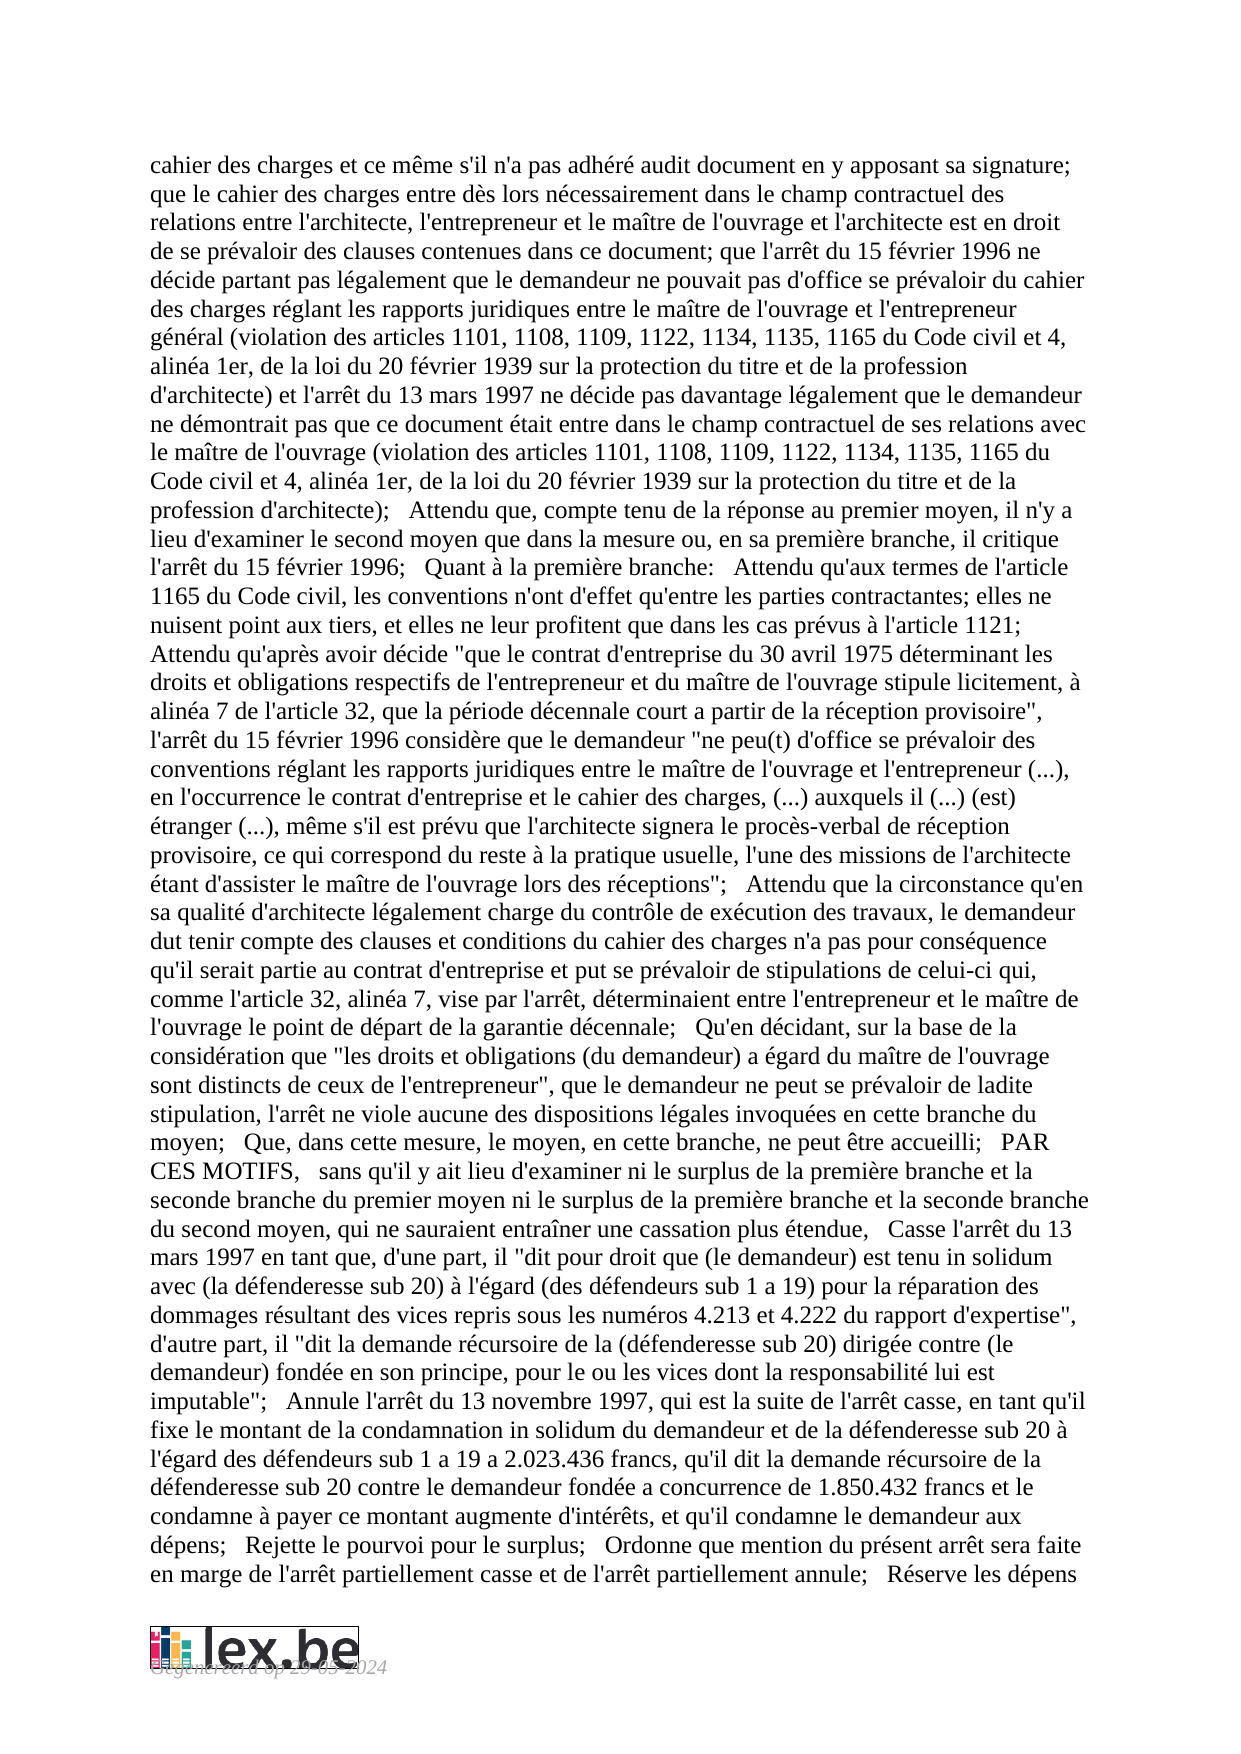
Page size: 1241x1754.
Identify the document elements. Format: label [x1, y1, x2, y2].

picture [151, 1627, 358, 1668]
text [150, 150, 1090, 1587]
